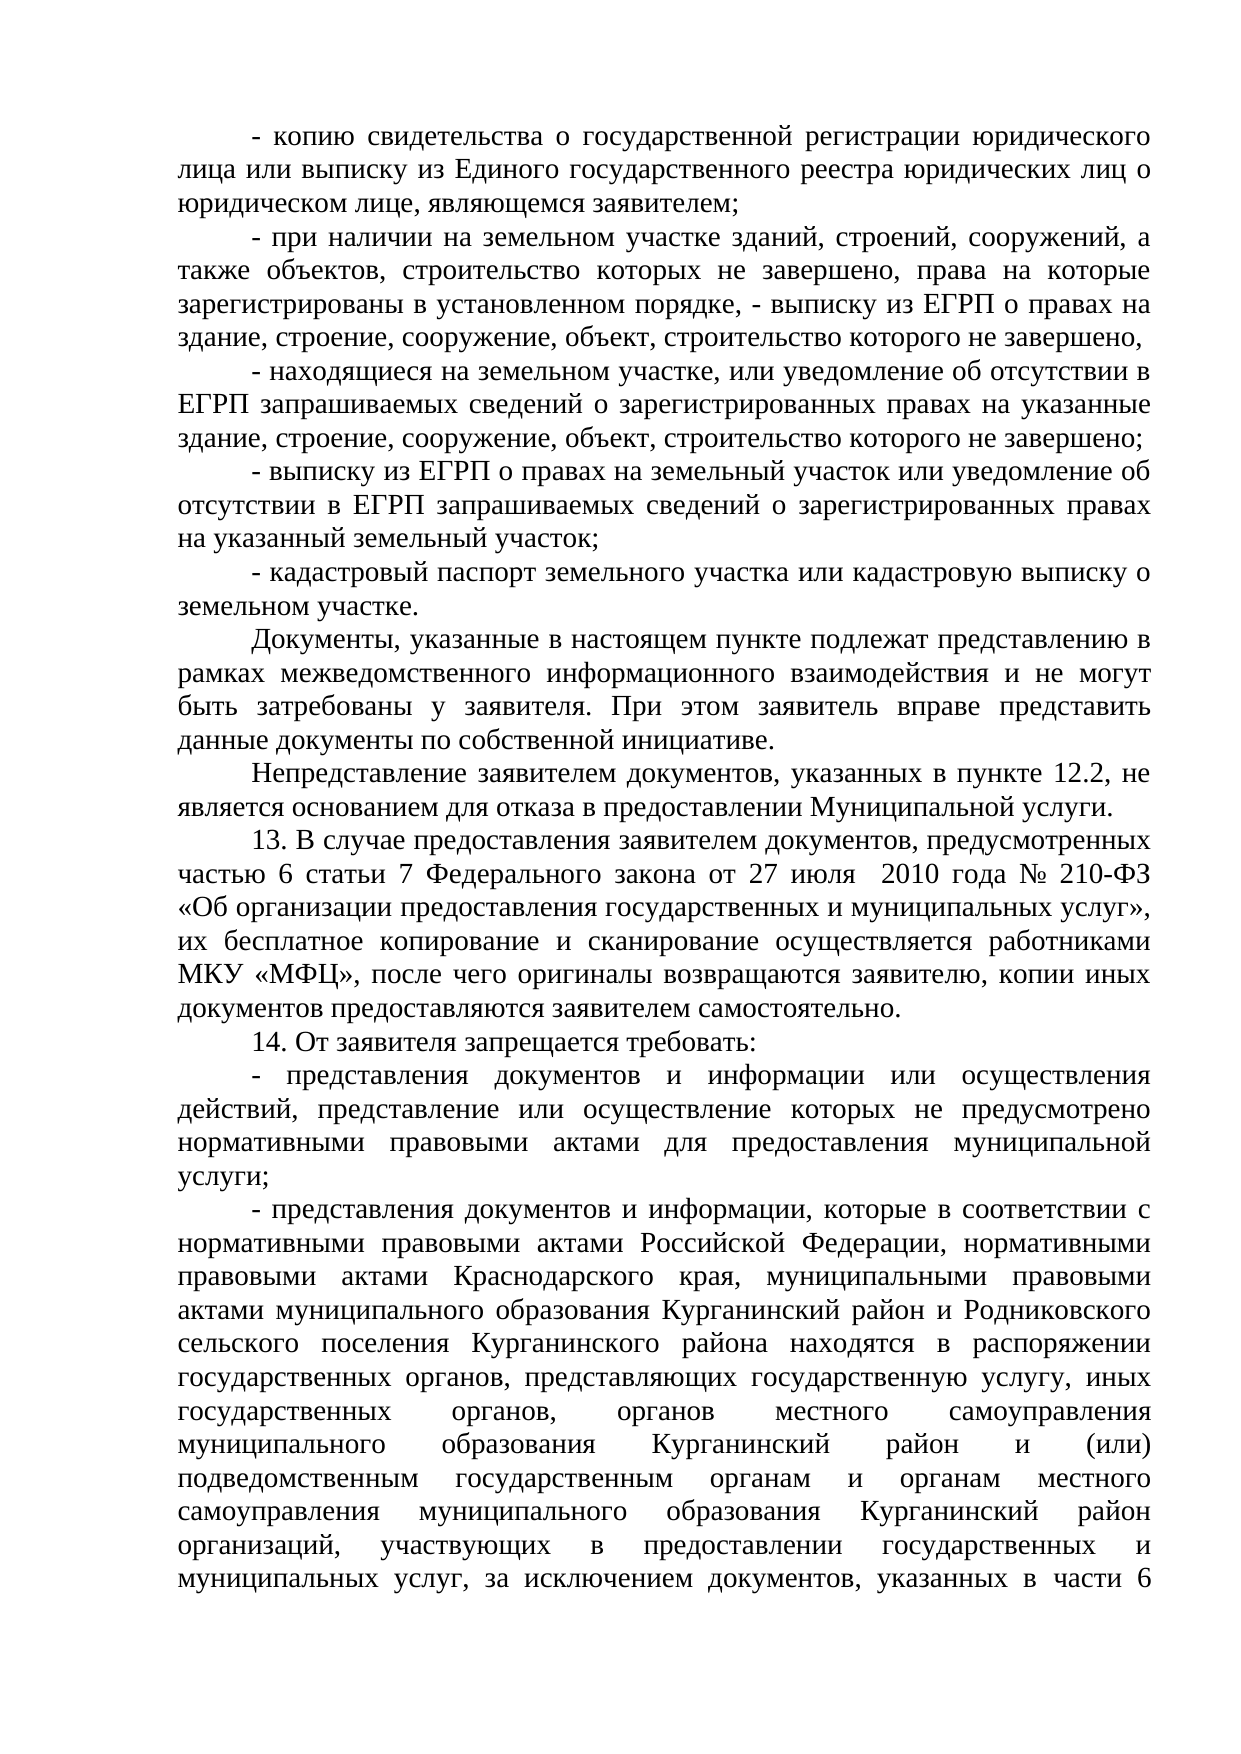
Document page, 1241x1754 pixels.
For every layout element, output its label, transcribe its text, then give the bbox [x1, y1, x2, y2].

text - представления документов и информации или осуществления действий, представление или осуществление которых не предусмотрено нормативными правовыми актами для предоставления муниципальной услуги; [177, 1057, 1152, 1191]
text Непредставление заявителем документов, указанных в пункте 12.2, не является основанием для отказа в предоставлении Муниципальной услуги. [177, 755, 1152, 822]
text 14. От заявителя запрещается требовать: [177, 1024, 1152, 1057]
text - выписку из ЕГРП о правах на земельный участок или уведомление об отсутствии в ЕГРП запрашиваемых сведений о зарегистрированных правах на указанный земельный участок; [177, 453, 1152, 554]
text - находящиеся на земельном участке, или уведомление об отсутствии в ЕГРП запрашиваемых сведений о зарегистрированных правах на указанные здание, строение, сооружение, объект, строительство которого не завершено; [177, 353, 1152, 453]
text Документы, указанные в настоящем пункте подлежат представлению в рамках межведомственного информационного взаимодействия и не могут быть затребованы у заявителя. При этом заявитель вправе представить данные документы по собственной инициативе. [177, 621, 1152, 755]
text - копию свидетельства о государственной регистрации юридического лица или выписку из Единого государственного реестра юридических лиц о юридическом лице, являющемся заявителем; [177, 118, 1152, 219]
text 13. В случае предоставления заявителем документов, предусмотренных частью 6 статьи 7 Федерального закона от 27 июля 2010 года № 210-ФЗ «Об организации предоставления государственных и муниципальных услуг», их бесплатное копирование и сканирование осуществляется работниками МКУ «МФЦ», после чего оригиналы возвращаются заявителю, копии иных документов предоставляются заявителем самостоятельно. [177, 822, 1152, 1024]
text - при наличии на земельном участке зданий, строений, сооружений, а также объектов, строительство которых не завершено, права на которые зарегистрированы в установленном порядке, - выписку из ЕГРП о правах на здание, строение, сооружение, объект, строительство которого не завершено, [177, 219, 1152, 353]
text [177, 1191, 1152, 1594]
text - кадастровый паспорт земельного участка или кадастровую выписку о земельном участке. [177, 554, 1152, 621]
